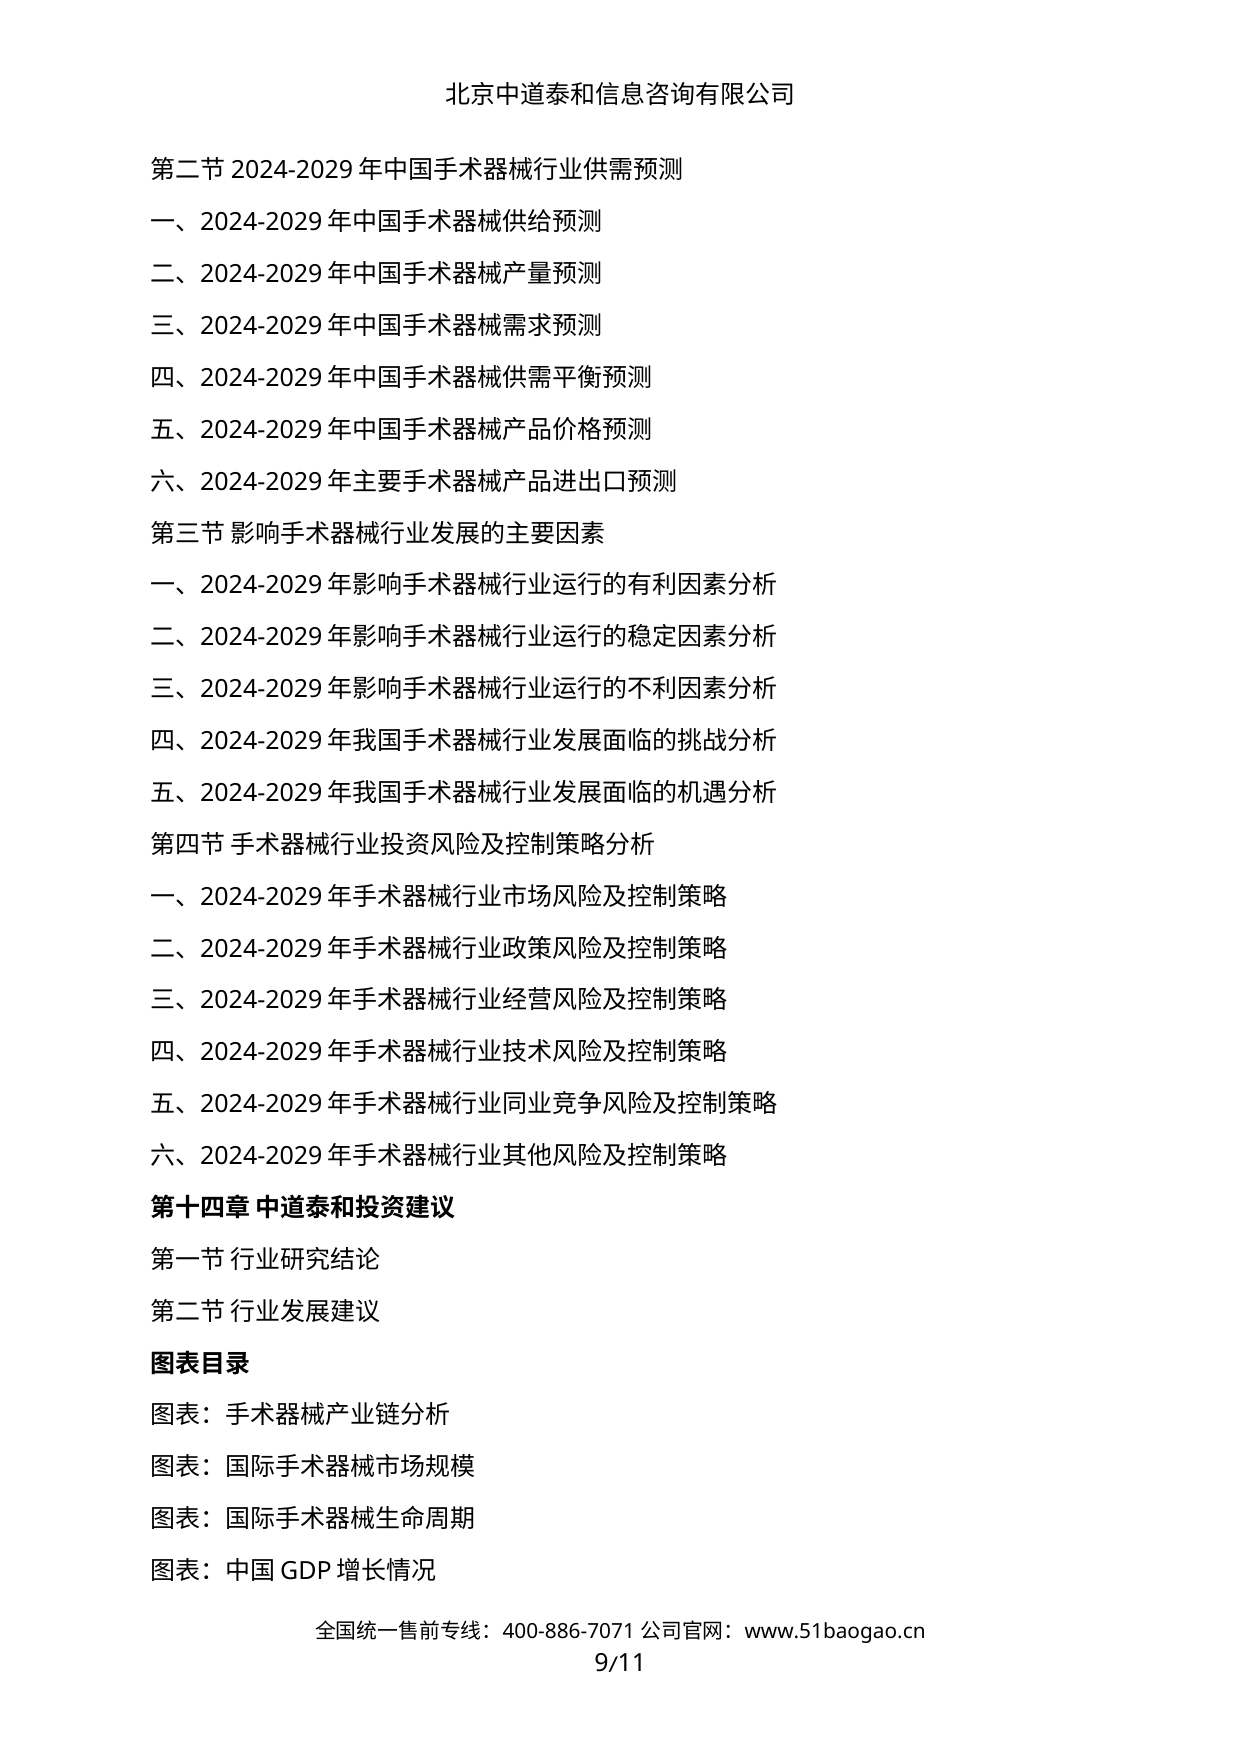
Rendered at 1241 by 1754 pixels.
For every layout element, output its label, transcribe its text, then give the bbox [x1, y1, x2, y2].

text 四、2024-2029年我国手术器械行业发展面临的挑战分析 [150, 721, 1090, 757]
text 四、2024-2029年手术器械行业技术风险及控制策略 [150, 1032, 1090, 1068]
text 图表：中国GDP增长情况 [150, 1551, 1090, 1587]
text 五、2024-2029年我国手术器械行业发展面临的机遇分析 [150, 772, 1090, 809]
text 四、2024-2029年中国手术器械供需平衡预测 [150, 357, 1090, 394]
text 三、2024-2029年中国手术器械需求预测 [150, 306, 1090, 342]
text 六、2024-2029年手术器械行业其他风险及控制策略 [150, 1136, 1090, 1172]
text 三、2024-2029年影响手术器械行业运行的不利因素分析 [150, 669, 1090, 705]
text 第二节 2024-2029年中国手术器械行业供需预测 [150, 150, 1090, 186]
text 图表：手术器械产业链分析 [150, 1395, 1090, 1431]
text 第二节 行业发展建议 [150, 1291, 1090, 1327]
text 二、2024-2029年中国手术器械产量预测 [150, 254, 1090, 290]
text 第三节 影响手术器械行业发展的主要因素 [150, 513, 1090, 549]
text 六、2024-2029年主要手术器械产品进出口预测 [150, 461, 1090, 497]
text 图表目录 [150, 1343, 1090, 1379]
text 二、2024-2029年手术器械行业政策风险及控制策略 [150, 928, 1090, 964]
text 第十四章 中道泰和投资建议 [150, 1187, 1090, 1224]
text 一、2024-2029年中国手术器械供给预测 [150, 202, 1090, 238]
text 三、2024-2029年手术器械行业经营风险及控制策略 [150, 980, 1090, 1016]
text 第四节 手术器械行业投资风险及控制策略分析 [150, 824, 1090, 861]
text 二、2024-2029年影响手术器械行业运行的稳定因素分析 [150, 617, 1090, 653]
text 第一节 行业研究结论 [150, 1239, 1090, 1276]
text 五、2024-2029年手术器械行业同业竞争风险及控制策略 [150, 1084, 1090, 1120]
text 图表：国际手术器械生命周期 [150, 1499, 1090, 1535]
text 图表：国际手术器械市场规模 [150, 1447, 1090, 1483]
text 一、2024-2029年手术器械行业市场风险及控制策略 [150, 876, 1090, 912]
text 一、2024-2029年影响手术器械行业运行的有利因素分析 [150, 565, 1090, 601]
text 五、2024-2029年中国手术器械产品价格预测 [150, 409, 1090, 446]
